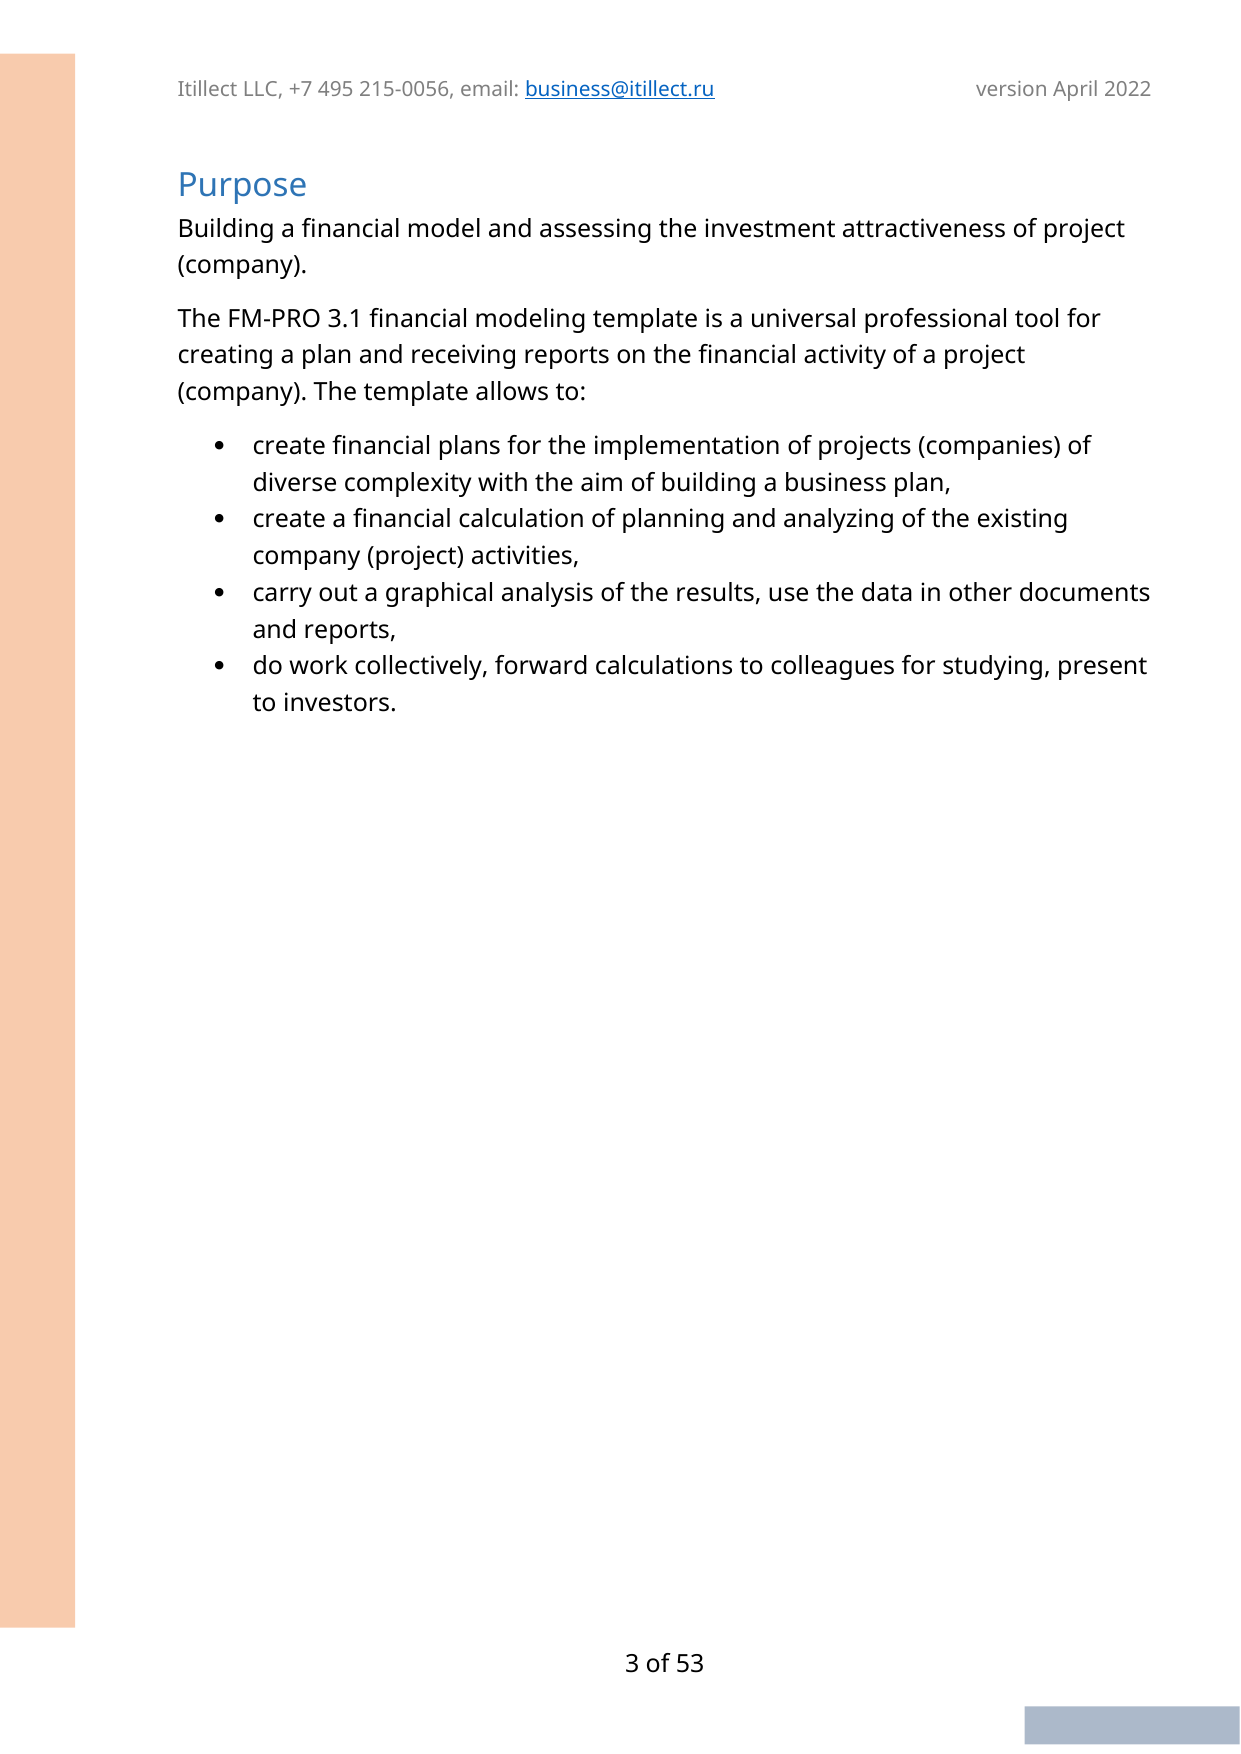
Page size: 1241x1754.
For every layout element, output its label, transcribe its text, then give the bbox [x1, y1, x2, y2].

list create financial plans for the implementation of projects (companies) of diverse complexity with the aim of building a business plan, [215, 427, 1152, 498]
text Building a financial model and assessing the investment attractiveness of project (company). [177, 210, 1152, 281]
list do work collectively, forward calculations to colleagues for studying, present to investors. [215, 648, 1152, 719]
subtitle Purpose [177, 161, 1152, 207]
list carry out a graphical analysis of the results, use the data in other documents and reports, [215, 574, 1152, 645]
text The FM-PRO 3.1 financial modeling template is a universal professional tool for creating a plan and receiving reports on the financial activity of a project (company). The template allows to: [177, 300, 1152, 408]
list create a financial calculation of planning and analyzing of the existing company (project) activities, [215, 501, 1152, 572]
